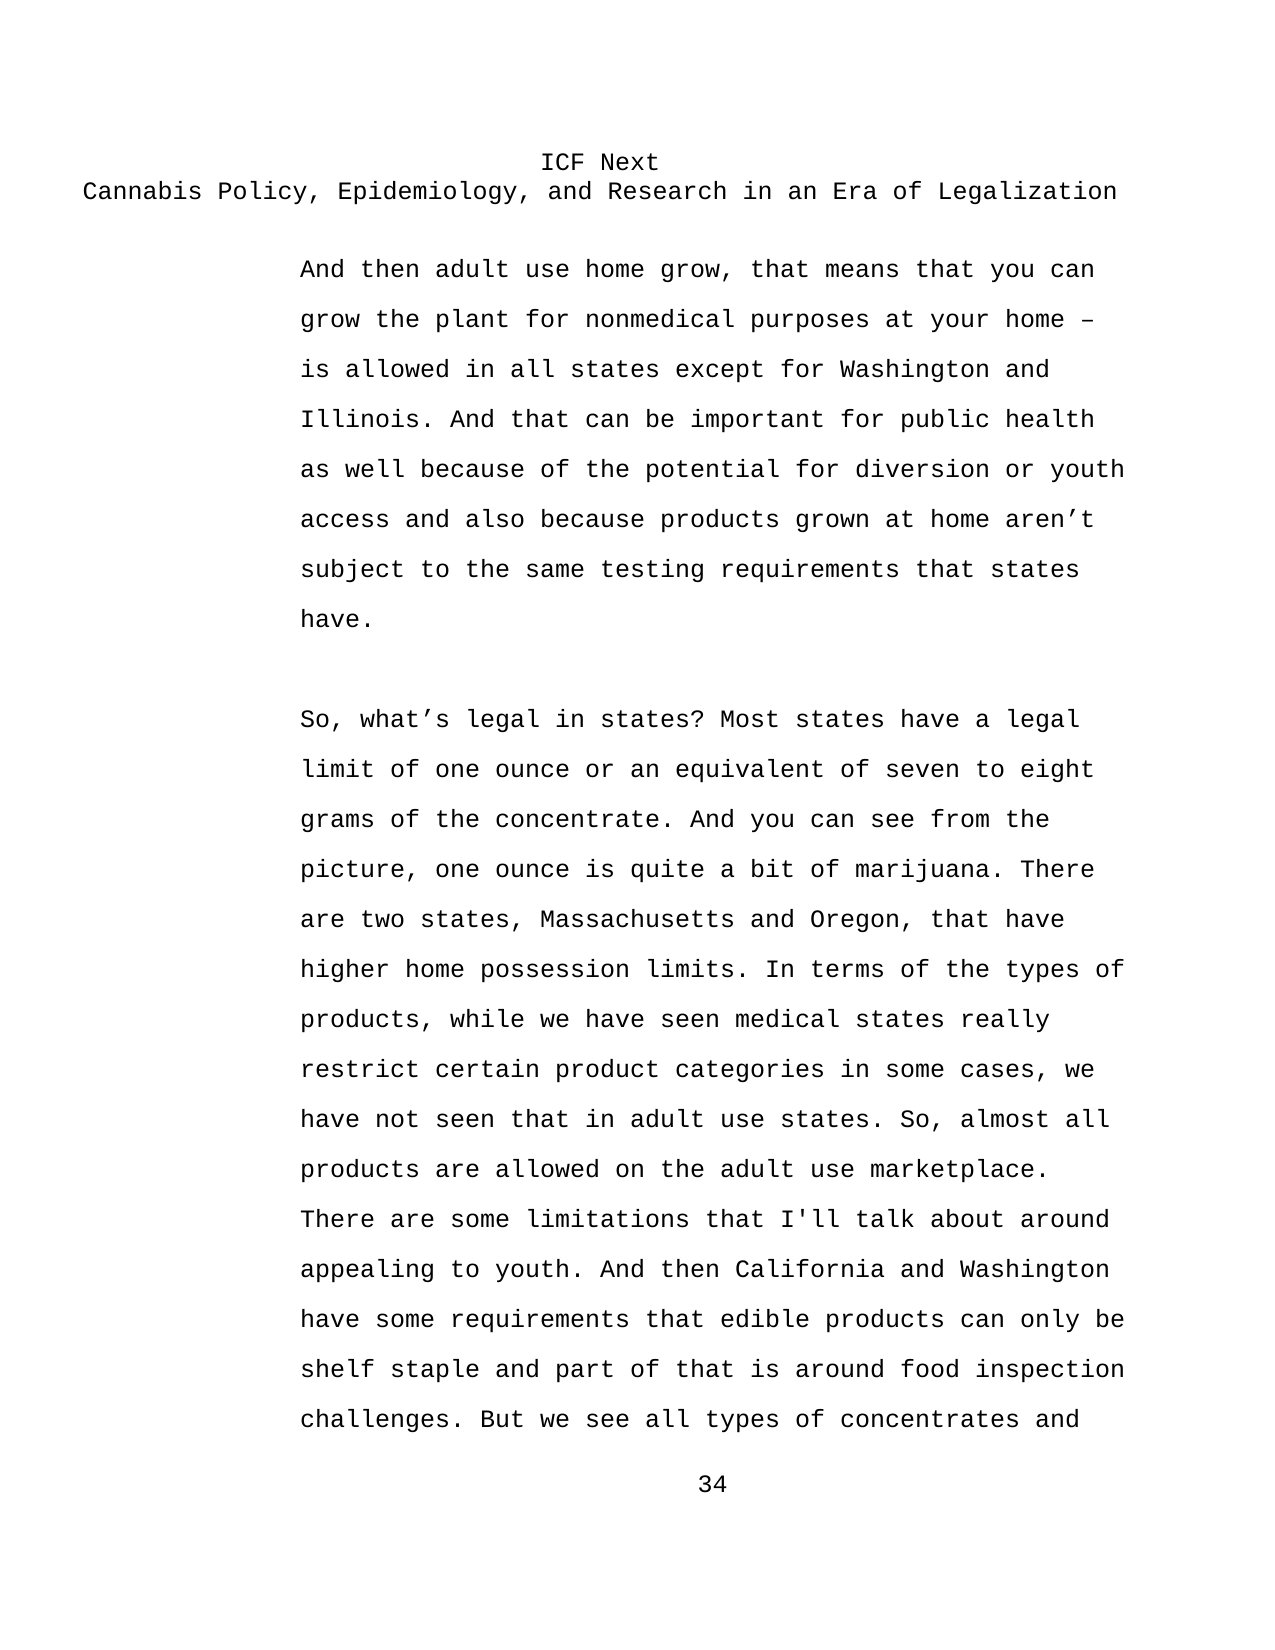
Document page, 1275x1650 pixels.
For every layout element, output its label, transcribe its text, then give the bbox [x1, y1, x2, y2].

text And then adult use home grow, that means that you can grow the plant for nonmedical purposes at your home – is allowed in all states except for Washington and Illinois. And that can be important for public health as well because of the potential for diversion or youth access and also because products grown at home aren’t subject to the same testing requirements that states have. [75, 235, 1125, 635]
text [75, 685, 1125, 1435]
